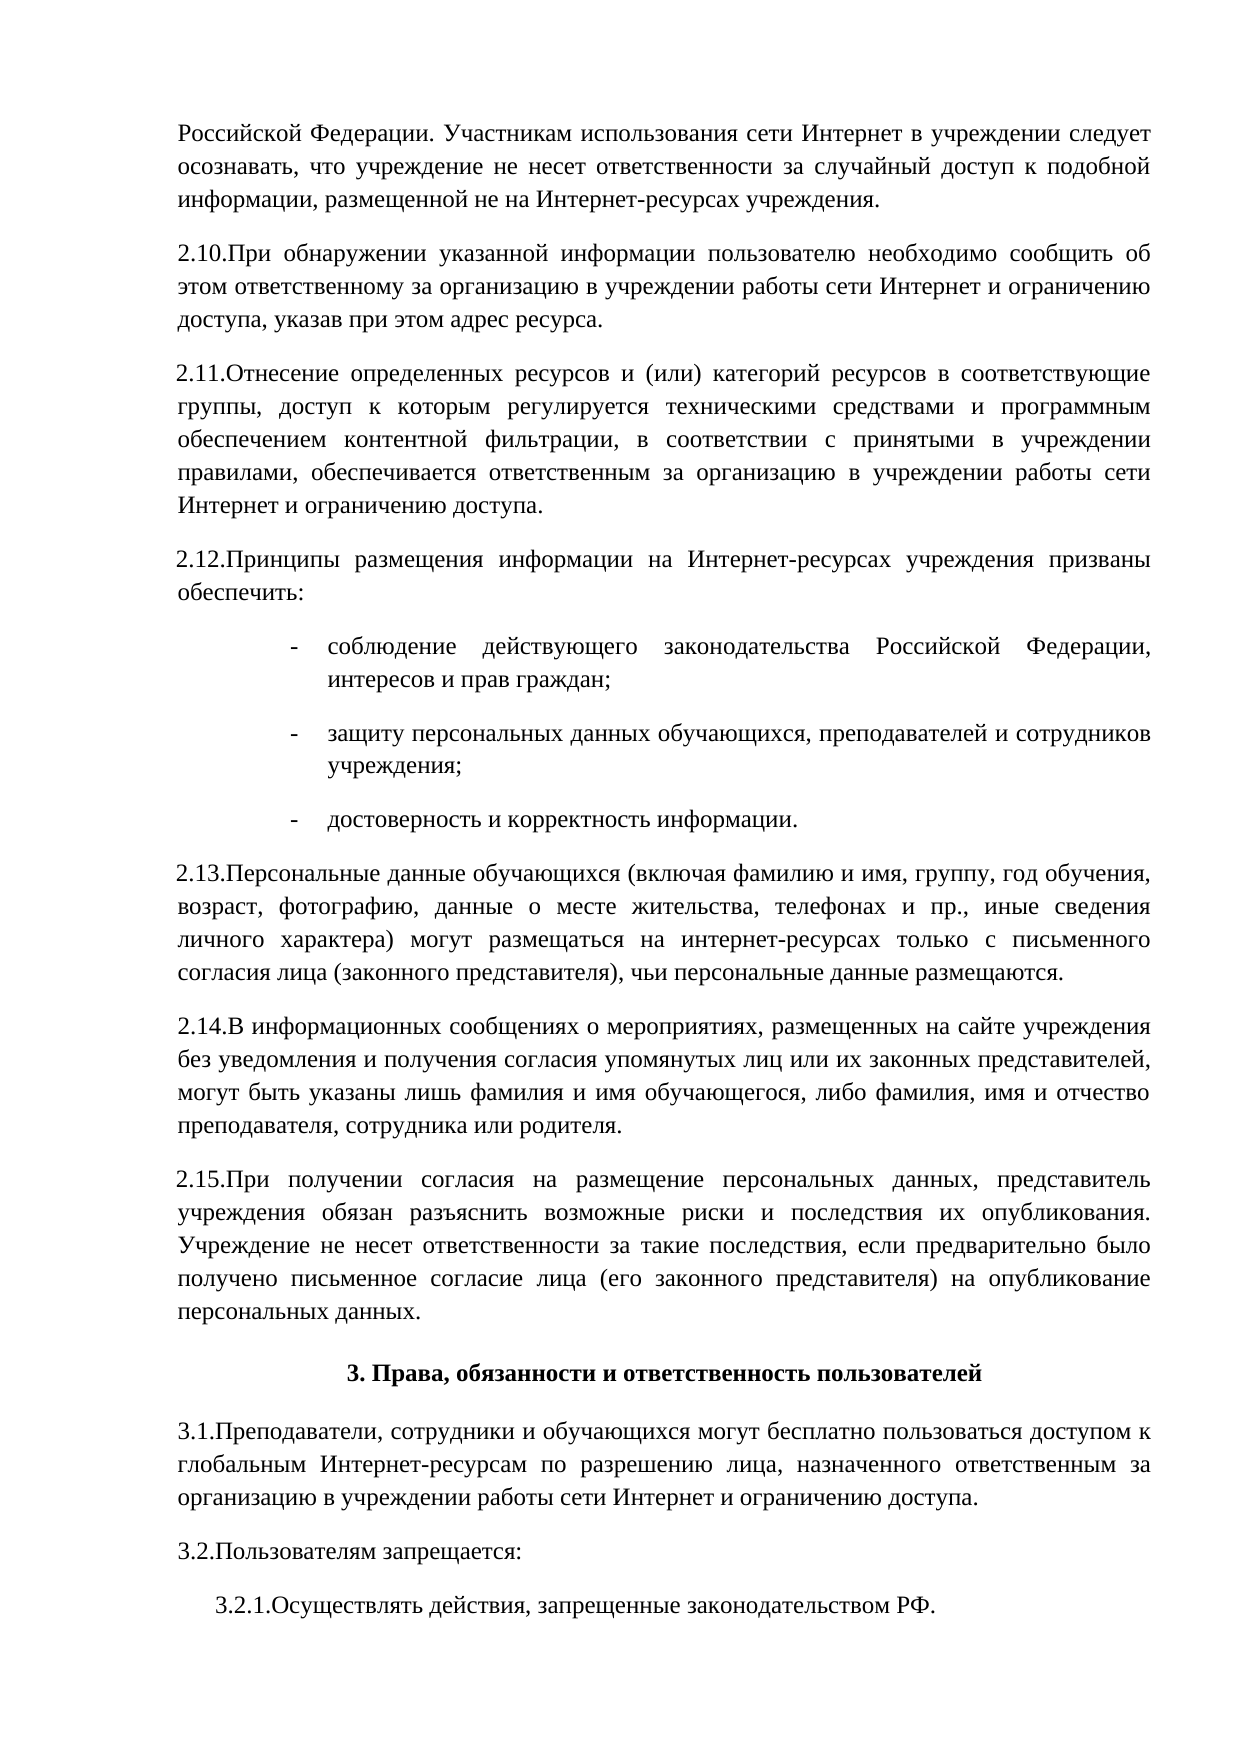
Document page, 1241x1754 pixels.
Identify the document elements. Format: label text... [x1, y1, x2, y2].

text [177, 118, 1152, 213]
text 3. Права, обязанности и ответственность пользователей [177, 1358, 1152, 1387]
text 2.14.В информационных сообщениях о мероприятиях, размещенных на сайте учреждения без уведомления и получения согласия упомянутых лиц или их законных представителей, могут быть указаны лишь фамилия и имя обучающегося, либо фамилия, имя и отчество преподавателя, сотрудника или родителя. [177, 1011, 1152, 1139]
text - защиту персональных данных обучающихся, преподавателей и сотрудников учреждения; [290, 718, 1152, 779]
text 3.2.1.Осуществлять действия, запрещенные законодательством РФ. [215, 1590, 1152, 1619]
text 3.1.Преподаватели, сотрудники и обучающихся могут бесплатно пользоваться доступом к глобальным Интернет-ресурсам по разрешению лица, назначенного ответственным за организацию в учреждении работы сети Интернет и ограничению доступа. [177, 1416, 1152, 1511]
text 2.11.Отнесение определенных ресурсов и (или) категорий ресурсов в соответствующие группы, доступ к которым регулируется техническими средствами и программным обеспечением контентной фильтрации, в соответствии с принятыми в учреждении правилами, обеспечивается ответственным за организацию в учреждении работы сети Интернет и ограничению доступа. [176, 358, 1152, 519]
text - соблюдение действующего законодательства Российской Федерации, интересов и прав граждан; [290, 631, 1152, 692]
text 2.10.При обнаружении указанной информации пользователю необходимо сообщить об этом ответственному за организацию в учреждении работы сети Интернет и ограничению доступа, указав при этом адрес ресурса. [177, 238, 1152, 333]
text 2.15.При получении согласия на размещение персональных данных, представитель учреждения обязан разъяснить возможные риски и последствия их опубликования. Учреждение не несет ответственности за такие последствия, если предварительно было получено письменное согласие лица (его законного представителя) на опубликование персональных данных. [176, 1164, 1152, 1325]
text - достоверность и корректность информации. [290, 804, 1152, 833]
text 2.12.Принципы размещения информации на Интернет-ресурсах учреждения призваны обеспечить: [176, 544, 1152, 606]
text 2.13.Персональные данные обучающихся (включая фамилию и имя, группу, год обучения, возраст, фотографию, данные о месте жительства, телефонах и пр., иные сведения личного характера) могут размещаться на интернет-ресурсах только с письменного согласия лица (законного представителя), чьи персональные данные размещаются. [176, 858, 1152, 986]
text 3.2.Пользователям запрещается: [177, 1536, 1152, 1565]
